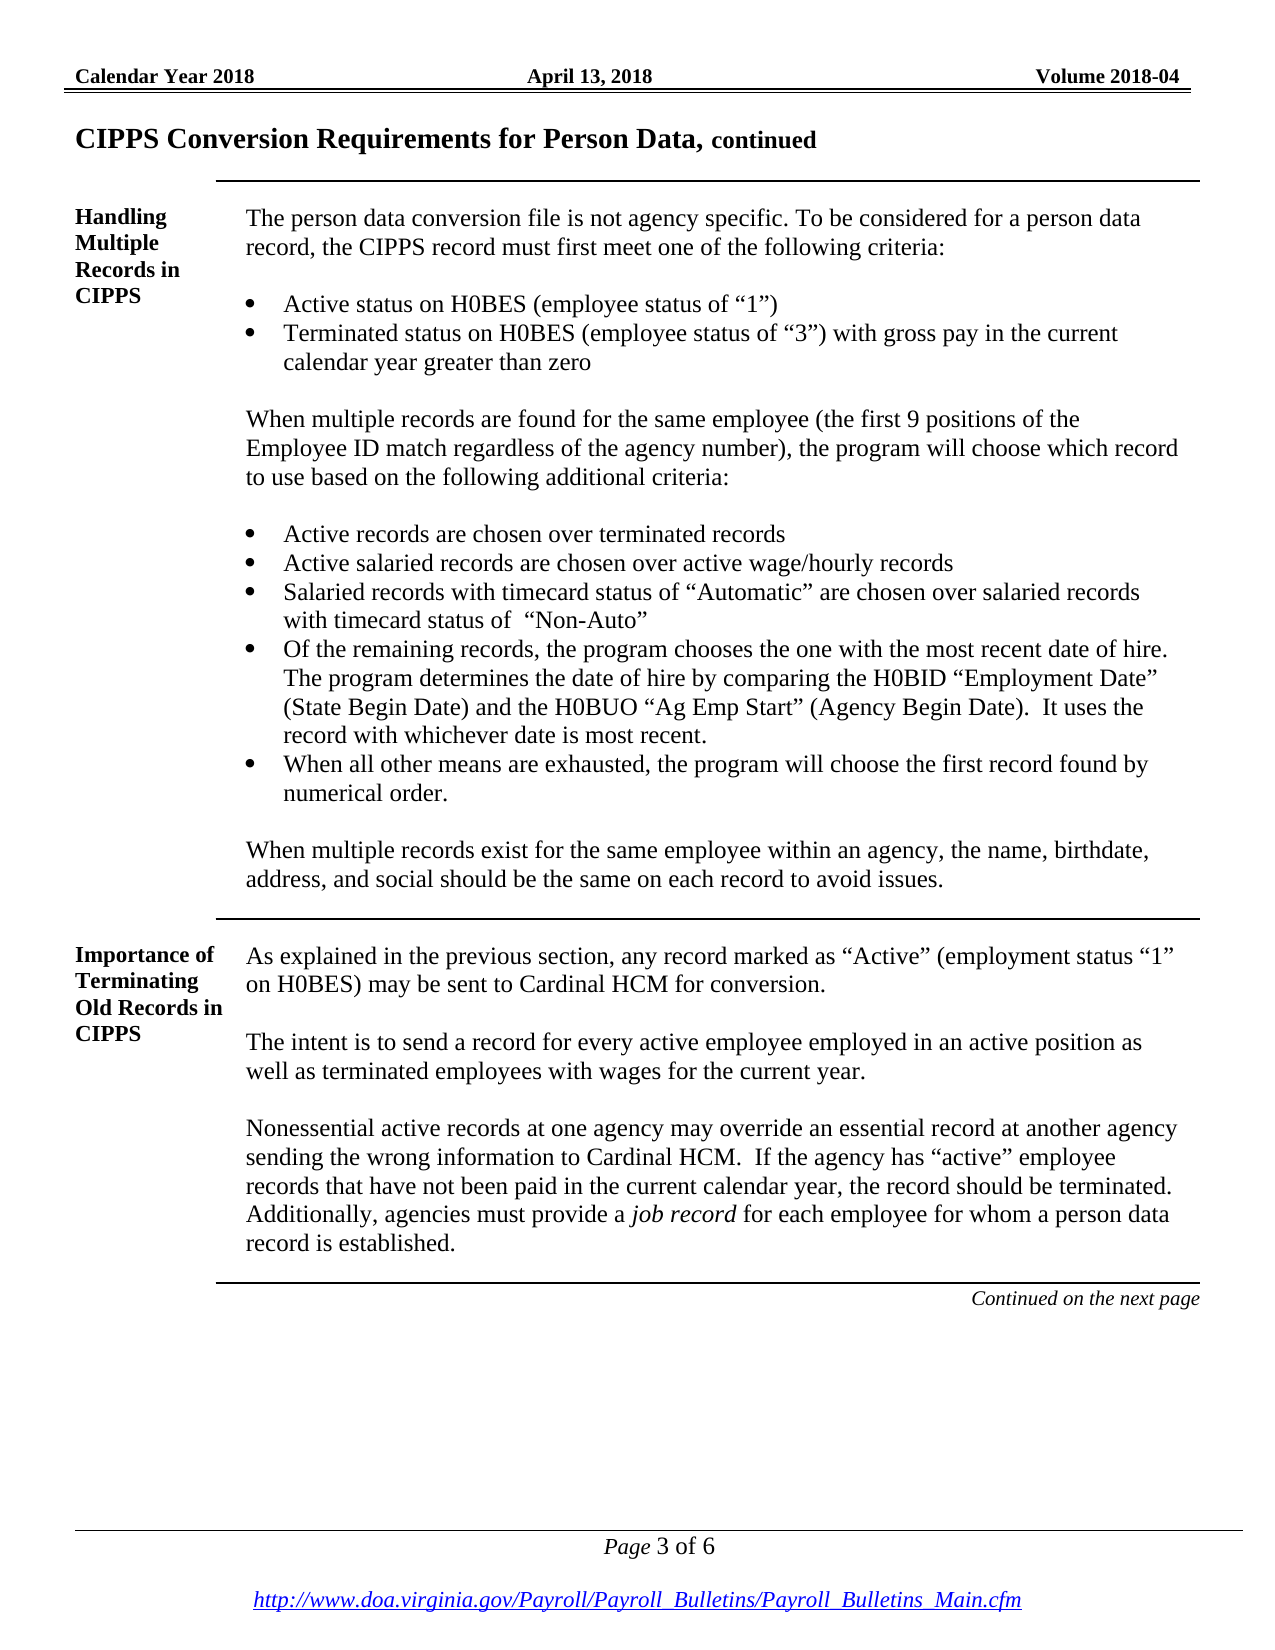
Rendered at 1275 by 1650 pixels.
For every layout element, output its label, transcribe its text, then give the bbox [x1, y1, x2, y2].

table_header Handling Multiple Records in CIPPS [64, 203, 234, 893]
table_header As explained in the previous section, any record marked as “Active” (employment status “1” on H0BES) may be sent to Cardinal HCM for conversion. The intent is to send a record for every active employee employed in an active position as well as terminated employees with wages for the current year. Nonessential active records at one agency may override an essential record at another agency sending the wrong information to Cardinal HCM. If the agency has “active” employee records that have not been paid in the current calendar year, the record should be terminated. Additionally, agencies must provide a job record for each employee for whom a person data record is established. [234, 941, 1191, 1257]
text Continued on the next page [216, 1284, 1200, 1310]
table_header Importance of Terminating Old Records in CIPPS [64, 941, 234, 1257]
text CIPPS Conversion Requirements for Person Data, continued [75, 122, 1200, 155]
table_header The person data conversion file is not agency specific. To be considered for a person data record, the CIPPS record must first meet one of the following criteria: Active status on H0BES (employee status of “1”) Terminated status on H0BES (employee status of “3”) with gross pay in the current calendar year greater than zero When multiple records are found for the same employee (the first 9 positions of the Employee ID match regardless of the agency number), the program will choose which record to use based on the following additional criteria: Active records are chosen over terminated records Active salaried records are chosen over active wage/hourly records Salaried records with timecard status of “Automatic” are chosen over salaried records with timecard status of “Non-Auto” Of the remaining records, the program chooses the one with the most recent date of hire. The program determines the date of hire by comparing the H0BID “Employment Date” (State Begin Date) and the H0BUO “Ag Emp Start” (Agency Begin Date). It uses the record with whichever date is most recent. When all other means are exhausted, the program will choose the first record found by numerical order. When multiple records exist for the same employee within an agency, the name, birthdate, address, and social should be the same on each record to avoid issues. [234, 203, 1191, 893]
